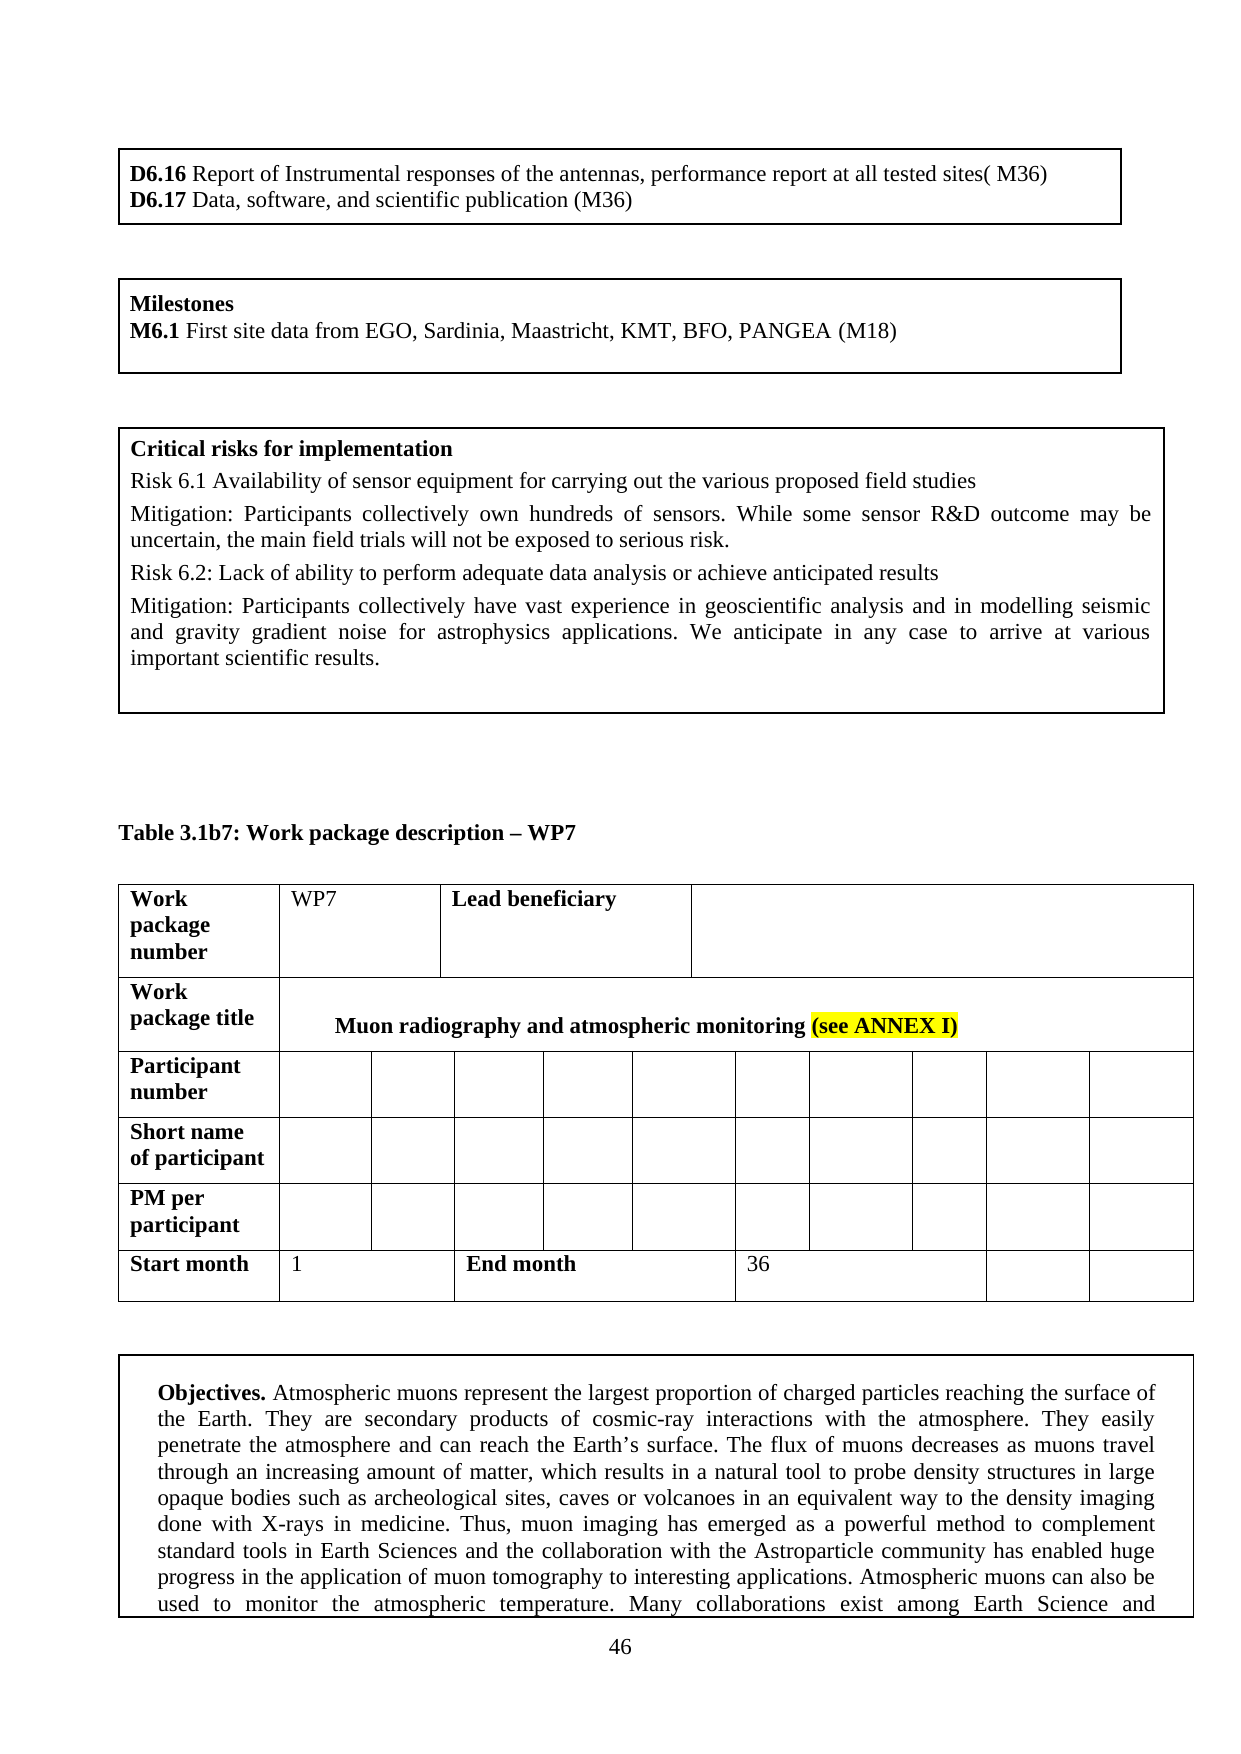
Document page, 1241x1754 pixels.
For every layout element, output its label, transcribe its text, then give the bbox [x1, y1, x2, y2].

table_cell [633, 1184, 735, 1249]
table_cell [810, 1184, 912, 1249]
table_cell [1090, 1184, 1193, 1249]
table_cell [1090, 1052, 1193, 1117]
table_cell Muon radiography and atmospheric monitoring (see ANNEX I) [280, 978, 1193, 1051]
table_cell [987, 1052, 1089, 1117]
table_cell [736, 1118, 809, 1183]
table_cell [544, 1052, 632, 1117]
table_cell 36 [736, 1251, 986, 1301]
table_cell [280, 1184, 371, 1249]
table_cell Work package title [119, 978, 279, 1051]
table_cell 1 [280, 1251, 454, 1301]
table_cell PM per participant [119, 1184, 279, 1249]
table_cell [280, 1118, 371, 1183]
table_cell [544, 1184, 632, 1249]
table_cell [455, 1118, 543, 1183]
table_cell [372, 1184, 454, 1249]
table_cell [736, 1052, 809, 1117]
table_cell [810, 1052, 912, 1117]
table_header WP7 [280, 885, 440, 977]
table_header Milestones M6.1 First site data from EGO, Sardinia, Maastricht, KMT, BFO, PANGEA (M18) [120, 280, 1120, 372]
table_cell [1090, 1118, 1193, 1183]
table_cell Short name of participant [119, 1118, 279, 1183]
table_header [692, 885, 1193, 977]
table_cell [372, 1052, 454, 1117]
table_cell [913, 1184, 986, 1249]
table_cell [544, 1118, 632, 1183]
table_cell [372, 1118, 454, 1183]
table_header Lead beneficiary [441, 885, 691, 977]
table_cell [633, 1052, 735, 1117]
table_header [120, 150, 1120, 223]
table_cell [455, 1184, 543, 1249]
table_cell [736, 1184, 809, 1249]
table_cell [987, 1251, 1089, 1301]
table_cell [633, 1118, 735, 1183]
table_cell [913, 1118, 986, 1183]
table_cell [1090, 1251, 1193, 1301]
table_cell End month [455, 1251, 735, 1301]
table_cell Participant number [119, 1052, 279, 1117]
table_cell Start month [119, 1251, 279, 1301]
text Table 3.1b7: Work package description – WP7 [118, 819, 1122, 845]
table_header Critical risks for implementation Risk 6.1 Availability of sensor equipment for carrying out the various proposed field studies Mitigation: Participants collectively own hundreds of sensors. While some sensor R&D outcome may be uncertain, the main field trials will not be exposed to serious risk. Risk 6.2: Lack of ability to perform adequate data analysis or achieve anticipated results Mitigation: Participants collectively have vast experience in geoscientific analysis and in modelling seismic and gravity gradient noise for astrophysics applications. We anticipate in any case to arrive at various important scientific results. [120, 429, 1163, 712]
table_cell [913, 1052, 986, 1117]
table_cell [280, 1052, 371, 1117]
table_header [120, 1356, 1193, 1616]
table_cell [810, 1118, 912, 1183]
table_cell [455, 1052, 543, 1117]
table_cell [987, 1118, 1089, 1183]
table_cell [987, 1184, 1089, 1249]
table_header Work package number [119, 885, 279, 977]
